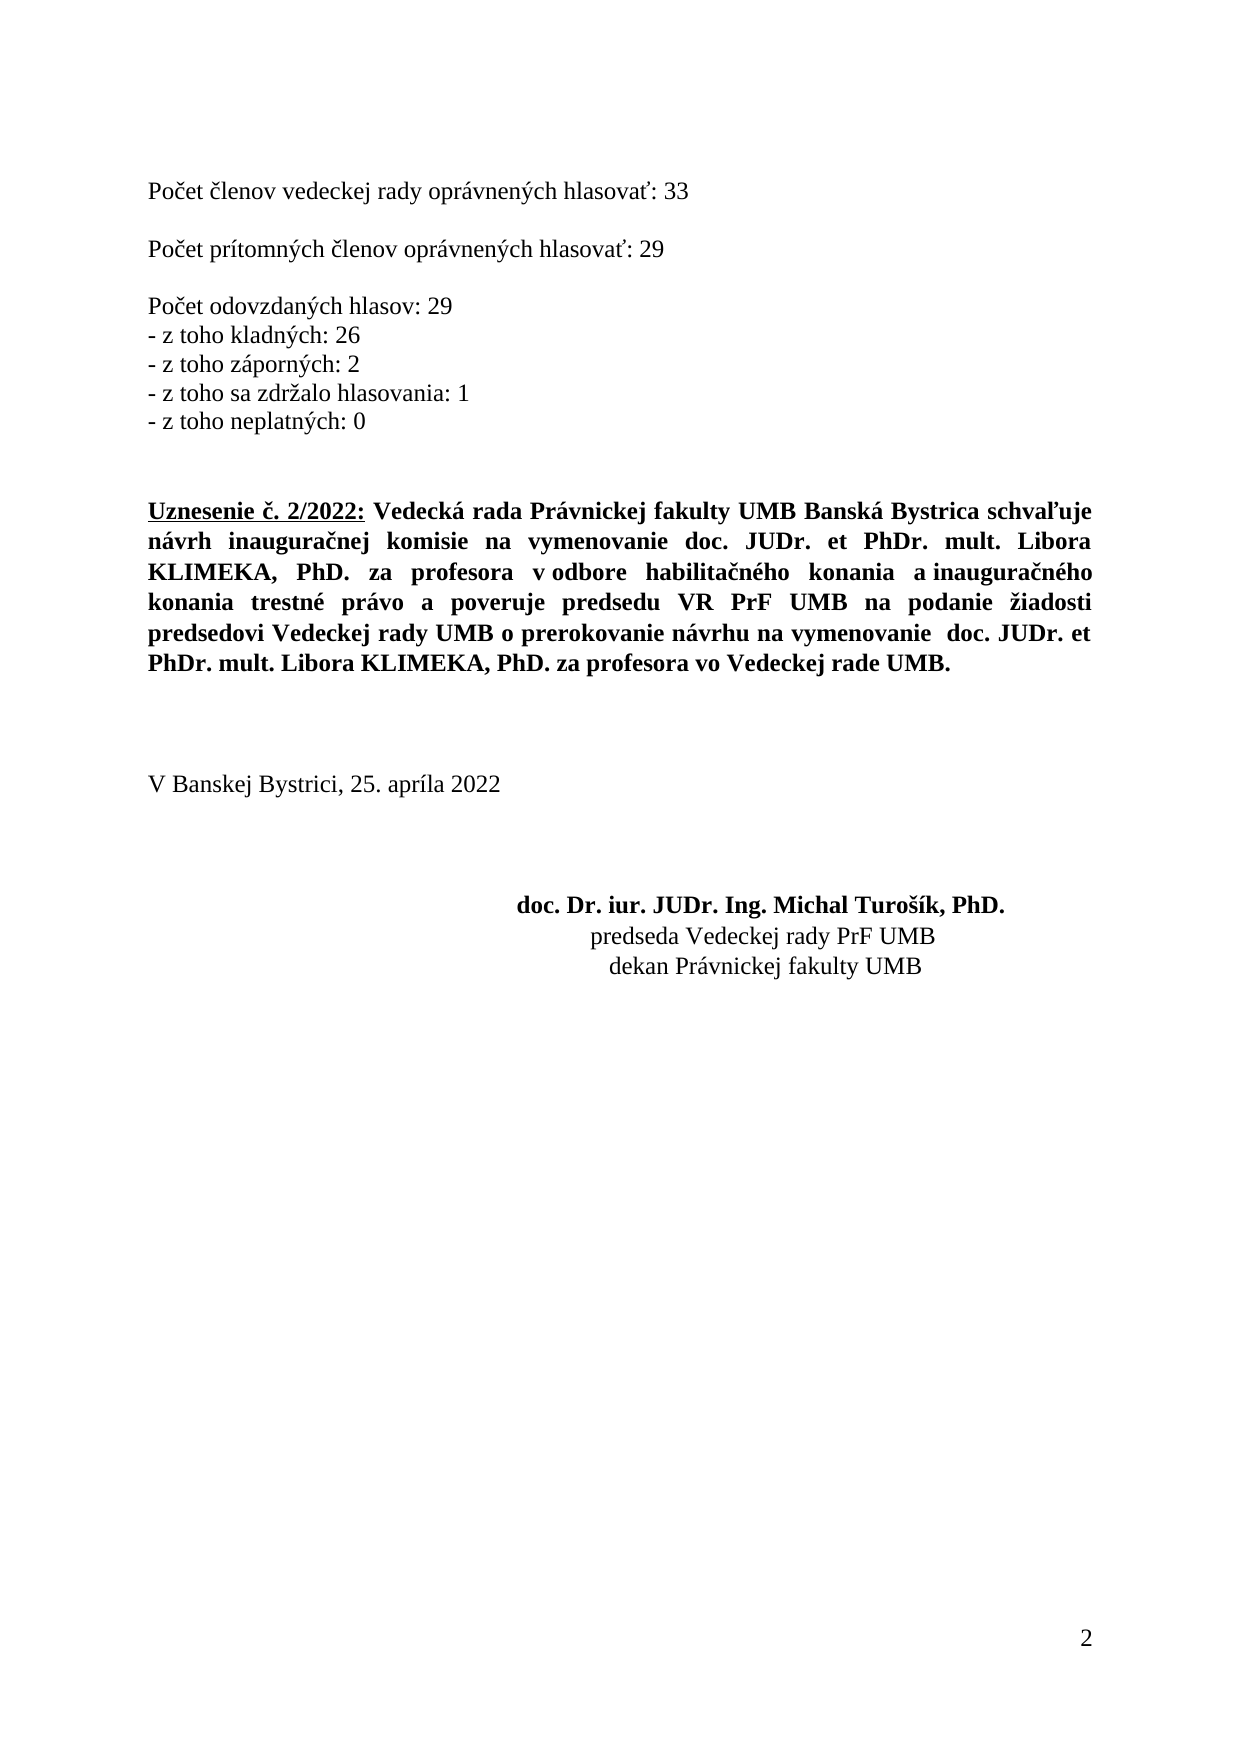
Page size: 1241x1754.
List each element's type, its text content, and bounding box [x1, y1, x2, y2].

text dekan Právnickej fakulty UMB [516, 951, 1093, 980]
text - z toho neplatných: 0 [148, 406, 1093, 435]
text predseda Vedeckej rady PrF UMB [148, 921, 1093, 950]
text Uznesenie č. 2/2022: Vedecká rada Právnickej fakulty UMB Banská Bystrica schvaľuje návrh inauguračnej komisie na vymenovanie doc. JUDr. et PhDr. mult. Libora KLIMEKA, PhD. za profesora v odbore habilitačného konania a inauguračného konania trestné právo a poveruje predsedu VR PrF UMB na podanie žiadosti predsedovi Vedeckej rady UMB o prerokovanie návrhu na vymenovanie doc. JUDr. et PhDr. mult. Libora KLIMEKA, PhD. za profesora vo Vedeckej rade UMB. [148, 496, 1093, 677]
text V Banskej Bystrici, 25. apríla 2022 [148, 769, 1093, 798]
text doc. Dr. iur. JUDr. Ing. Michal Turošík, PhD. [148, 891, 1093, 919]
text - z toho záporných: 2 [148, 349, 1093, 378]
text Počet členov vedeckej rady oprávnených hlasovať: 33 [148, 176, 1093, 205]
text Počet odovzdaných hlasov: 29 [148, 291, 1093, 320]
text - z toho kladných: 26 [148, 320, 1093, 349]
text - z toho sa zdržalo hlasovania: 1 [148, 378, 1093, 406]
text Počet prítomných členov oprávnených hlasovať: 29 [148, 234, 1093, 263]
